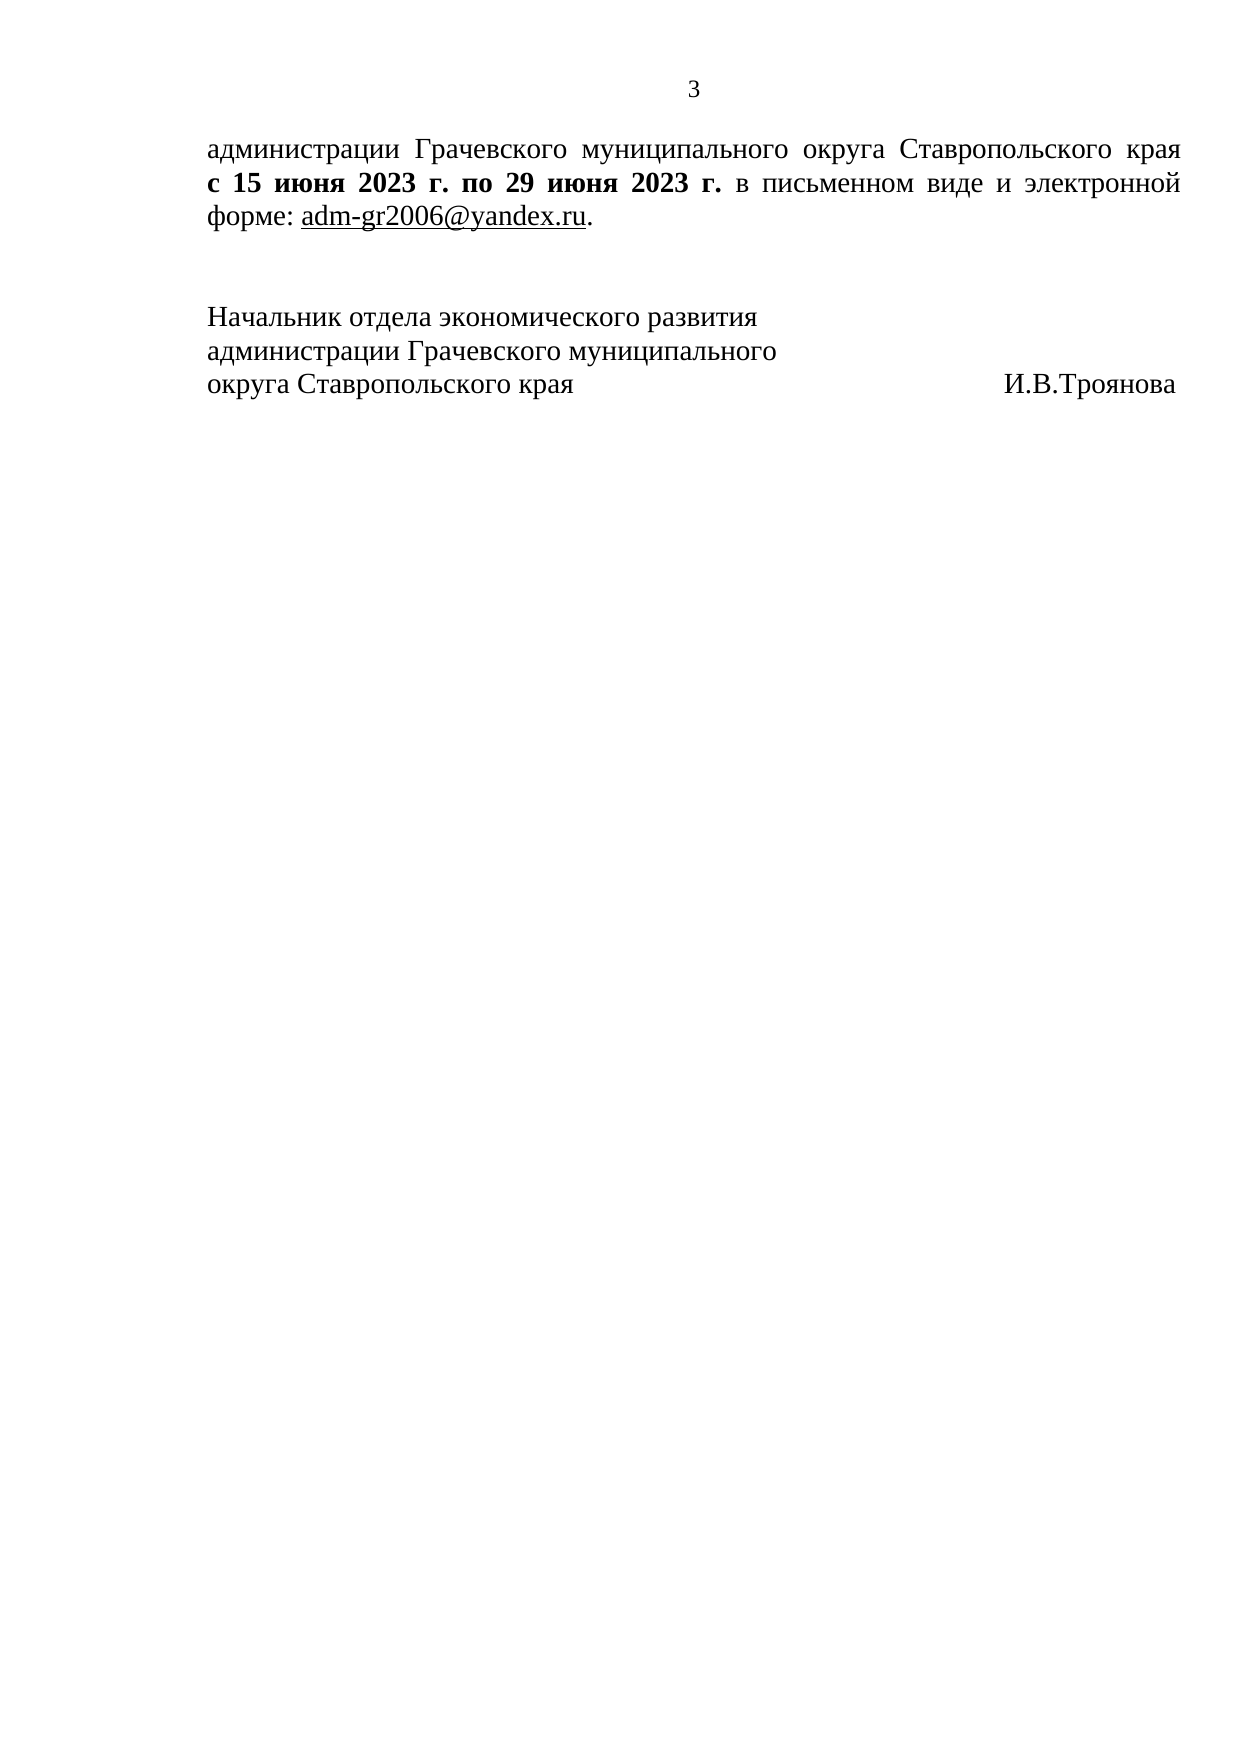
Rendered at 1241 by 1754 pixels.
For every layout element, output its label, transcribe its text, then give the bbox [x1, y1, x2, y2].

text администрации Грачевского муниципального [207, 333, 1181, 366]
text округа Ставропольского края И.В.Троянова [207, 366, 1181, 400]
text Начальник отдела экономического развития [207, 299, 1181, 333]
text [207, 131, 1181, 232]
